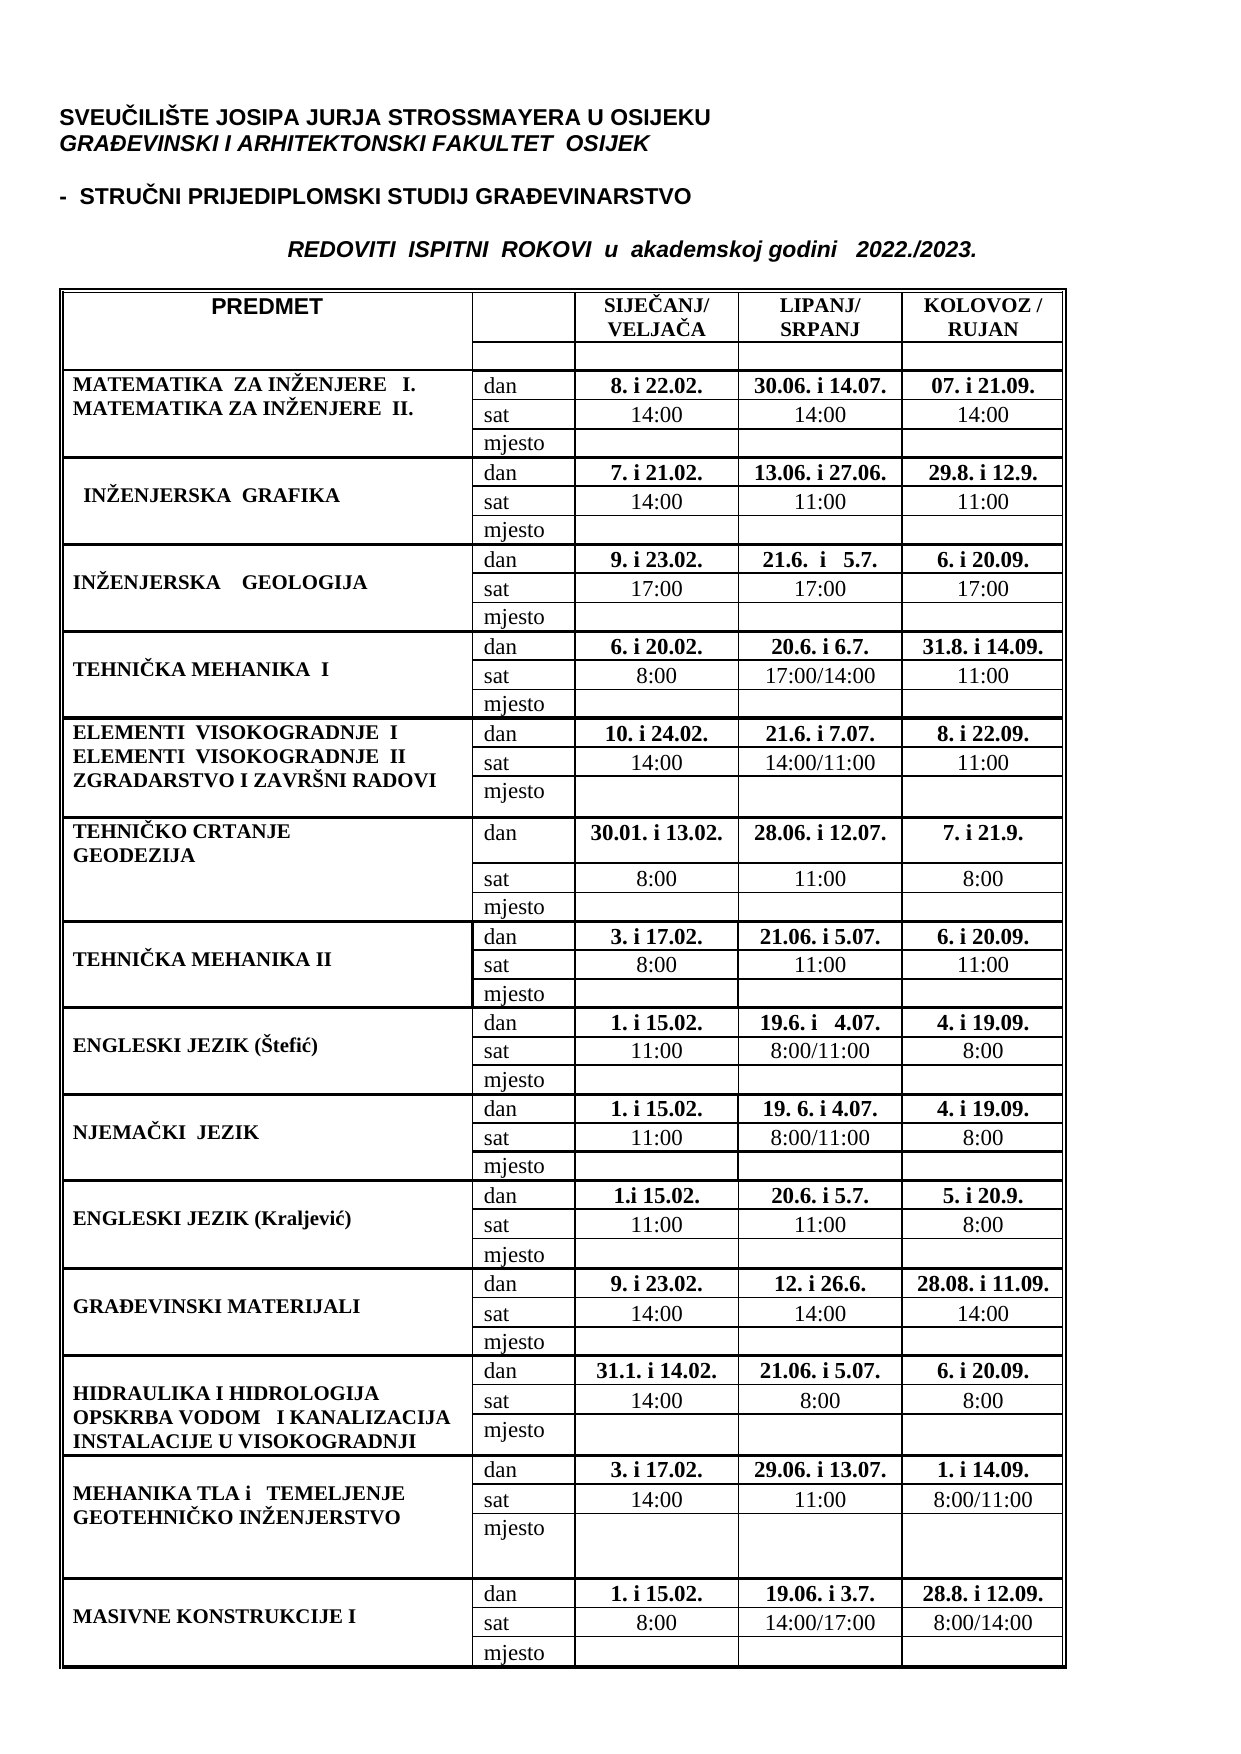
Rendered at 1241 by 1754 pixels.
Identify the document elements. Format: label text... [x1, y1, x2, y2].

table_cell [903, 690, 1062, 716]
table_cell 6. i 20.09. [903, 923, 1062, 949]
table_cell mjesto [473, 516, 574, 543]
table_cell 11:00 [576, 1038, 738, 1064]
table_cell mjesto [474, 980, 574, 1006]
table_cell 14:00 [576, 1485, 738, 1512]
table_cell mjesto [473, 603, 574, 629]
table_cell [739, 1637, 901, 1665]
table_cell [739, 1239, 901, 1267]
table_cell 6. i 20.02. [576, 633, 738, 659]
table_cell [576, 1637, 738, 1665]
table_cell [576, 1066, 738, 1092]
table_cell sat [473, 1038, 574, 1064]
table_cell 19. 6. i 4.07. [739, 1096, 901, 1122]
table_cell 1.i 15.02. [576, 1182, 738, 1208]
table_cell 1. i 15.02. [576, 1580, 738, 1606]
table_cell dan [473, 1009, 574, 1036]
table_cell [903, 1328, 1062, 1354]
table_cell 7. i 21.02. [576, 459, 738, 485]
table_cell 8:00 [903, 864, 1062, 892]
table_cell 8:00 [576, 864, 738, 892]
table_cell dan [473, 459, 574, 485]
table_cell TEHNIČKO CRTANJE GEODEZIJA [64, 819, 472, 920]
text - STRUČNI PRIJEDIPLOMSKI STUDIJ GRAĐEVINARSTVO [59, 183, 1208, 209]
table_cell ENGLESKI JEZIK (Kraljević) [64, 1182, 472, 1267]
table_cell dan [473, 1096, 574, 1122]
table_cell 3. i 17.02. [576, 923, 737, 949]
table_cell 17:00/14:00 [739, 661, 901, 688]
table_cell dan [474, 923, 574, 949]
table_cell 8. i 22.02. [576, 372, 738, 398]
table_cell 1. i 15.02. [576, 1096, 737, 1122]
table_cell 17:00 [739, 574, 901, 602]
table_cell 14:00 [739, 400, 901, 428]
table_cell 8:00 [903, 1124, 1062, 1150]
text SVEUČILIŠTE JOSIPA JURJA STROSSMAYERA U OSIJEKU [59, 104, 1208, 130]
table_cell 17:00 [903, 574, 1062, 602]
table_header SIJEČANJ/ VELJAČA [576, 293, 738, 341]
table_cell dan [473, 1457, 574, 1483]
table_cell [576, 893, 738, 920]
table_cell 14:00/17:00 [739, 1608, 901, 1636]
table_cell [576, 430, 738, 456]
table_cell sat [473, 661, 574, 688]
table_cell [903, 1239, 1062, 1267]
table_cell mjesto [473, 893, 574, 920]
table_cell [739, 893, 901, 920]
table_cell mjesto [473, 1153, 574, 1179]
text REDOVITI ISPITNI ROKOVI u akademskoj godini 2022./2023. [59, 236, 1208, 262]
table_cell [739, 1514, 901, 1577]
table_cell 8:00/11:00 [739, 1038, 901, 1064]
table_cell [576, 1415, 738, 1453]
table_cell 17:00 [576, 574, 738, 602]
table_cell 5. i 20.9. [903, 1182, 1062, 1208]
table_cell [739, 343, 901, 369]
table_cell 11:00 [739, 1210, 901, 1238]
table_cell mjesto [473, 1637, 574, 1665]
table_cell 8:00 [576, 661, 738, 688]
table_cell 8:00 [576, 1608, 738, 1636]
table_cell dan [473, 1357, 574, 1383]
table_cell sat [473, 864, 574, 892]
text GRAĐEVINSKI I ARHITEKTONSKI FAKULTET OSIJEK [59, 130, 1208, 156]
table_cell 14:00 [576, 400, 738, 428]
table_cell 8:00/11:00 [739, 1124, 901, 1150]
table_cell [903, 1415, 1062, 1453]
table_cell [903, 1153, 1062, 1179]
table_cell mjesto [473, 1514, 574, 1577]
table_cell 11:00 [903, 951, 1062, 978]
table_header KOLOVOZ / RUJAN [903, 293, 1062, 341]
table_cell 9. i 23.02. [576, 1270, 738, 1297]
table_cell [576, 1239, 738, 1267]
table_cell [739, 1415, 901, 1453]
table_cell 11:00 [576, 1124, 737, 1150]
table_cell NJEMAČKI JEZIK [64, 1096, 472, 1179]
table_cell 14:00 [903, 1298, 1062, 1326]
table_cell mjesto [473, 1066, 574, 1092]
table_cell 19.6. i 4.07. [739, 1009, 901, 1036]
table_cell 8. i 22.09. [903, 720, 1062, 746]
table_cell sat [473, 1124, 574, 1150]
table_cell 19.06. i 3.7. [739, 1580, 901, 1606]
table_header LIPANJ/ SRPANJ [739, 293, 901, 341]
table_cell 20.6. i 5.7. [739, 1182, 901, 1208]
table_cell [576, 777, 738, 816]
table_cell GRAĐEVINSKI MATERIJALI [64, 1270, 472, 1354]
table_cell [739, 1153, 901, 1179]
table_cell 14:00 [739, 1298, 901, 1326]
table_cell [739, 1328, 901, 1354]
table_cell 11:00 [576, 1210, 738, 1238]
table_cell 8:00/11:00 [903, 1485, 1062, 1512]
table_cell 10. i 24.02. [576, 720, 738, 746]
table_cell mjesto [473, 777, 574, 816]
table_cell mjesto [473, 1239, 574, 1267]
table_cell [903, 1066, 1062, 1092]
table_cell [739, 516, 901, 543]
table_cell 20.6. i 6.7. [739, 633, 901, 659]
table_cell 11:00 [903, 748, 1062, 775]
table_cell sat [473, 1608, 574, 1636]
table_cell [903, 980, 1062, 1006]
table_cell 8:00 [903, 1385, 1062, 1413]
table_cell 4. i 19.09. [903, 1009, 1062, 1036]
table_header PREDMET [64, 293, 472, 369]
table_cell 11:00 [739, 951, 901, 978]
table_cell [739, 980, 901, 1006]
table_cell sat [473, 1485, 574, 1512]
table_cell 6. i 20.09. [903, 546, 1062, 572]
table_cell 29.8. i 12.9. [903, 459, 1062, 485]
table_cell MEHANIKA TLA i TEMELJENJE GEOTEHNIČKO INŽENJERSTVO [64, 1457, 472, 1577]
table_cell mjesto [473, 430, 574, 456]
table_cell [903, 603, 1062, 629]
table_cell 30.01. i 13.02. [576, 819, 738, 862]
table_cell 11:00 [903, 487, 1062, 515]
table_cell [576, 1328, 738, 1354]
table_cell dan [473, 720, 574, 746]
table_cell 14:00 [576, 487, 738, 515]
table_cell 28.06. i 12.07. [739, 819, 901, 862]
table_cell 14:00 [576, 1298, 738, 1326]
table_cell [576, 980, 737, 1006]
table_cell ENGLESKI JEZIK (Štefić) [64, 1009, 472, 1092]
table_cell [903, 516, 1062, 543]
table_cell 14:00/11:00 [739, 748, 901, 775]
table_cell [576, 603, 738, 629]
table_cell dan [473, 546, 574, 572]
table_cell sat [473, 1298, 574, 1326]
table_cell sat [473, 574, 574, 602]
table_cell dan [473, 372, 574, 398]
table_cell 12. i 26.6. [739, 1270, 901, 1297]
table_cell 8:00 [576, 951, 737, 978]
table_cell [903, 777, 1062, 816]
table_cell 21.06. i 5.07. [739, 1357, 901, 1383]
table_cell 8:00/14:00 [903, 1608, 1062, 1636]
table_cell [903, 430, 1062, 456]
table_cell 07. i 21.09. [903, 372, 1062, 398]
table_cell 13.06. i 27.06. [739, 459, 901, 485]
table_cell HIDRAULIKA I HIDROLOGIJA OPSKRBA VODOM I KANALIZACIJA INSTALACIJE U VISOKOGRADNJI [64, 1357, 472, 1453]
table_cell mjesto [473, 690, 574, 716]
table_cell 11:00 [739, 487, 901, 515]
table_cell 6. i 20.09. [903, 1357, 1062, 1383]
table_cell [903, 343, 1062, 369]
table_cell [739, 777, 901, 816]
table_cell ELEMENTI VISOKOGRADNJE I ELEMENTI VISOKOGRADNJE II ZGRADARSTVO I ZAVRŠNI RADOVI [64, 720, 472, 816]
table_cell 14:00 [576, 748, 738, 775]
table_cell [903, 1637, 1062, 1665]
table_cell [739, 1066, 901, 1092]
table_cell 21.6. i 7.07. [739, 720, 901, 746]
table_cell 21.6. i 5.7. [739, 546, 901, 572]
table_cell 29.06. i 13.07. [739, 1457, 901, 1483]
table_cell dan [473, 1182, 574, 1208]
table_cell sat [473, 400, 574, 428]
table_cell dan [473, 1580, 574, 1606]
table_cell 11:00 [903, 661, 1062, 688]
table_cell [739, 603, 901, 629]
table_cell INŽENJERSKA GRAFIKA [64, 459, 472, 543]
table_cell [739, 690, 901, 716]
table_cell 7. i 21.9. [903, 819, 1062, 862]
table_cell 21.06. i 5.07. [739, 923, 901, 949]
table_cell [903, 893, 1062, 920]
table_cell 9. i 23.02. [576, 546, 738, 572]
table_cell [576, 1514, 738, 1577]
table_cell 31.8. i 14.09. [903, 633, 1062, 659]
table_cell 28.08. i 11.09. [903, 1270, 1062, 1297]
table_cell 30.06. i 14.07. [739, 372, 901, 398]
table_cell [576, 1153, 737, 1179]
table_cell sat [473, 748, 574, 775]
table_cell 11:00 [739, 864, 901, 892]
table_cell [473, 343, 574, 369]
table_cell dan [473, 819, 574, 862]
table_cell mjesto [473, 1328, 574, 1354]
table_cell 11:00 [739, 1485, 901, 1512]
table_cell 1. i 14.09. [903, 1457, 1062, 1483]
table_cell TEHNIČKA MEHANIKA I [64, 633, 472, 716]
table_cell 1. i 15.02. [576, 1009, 738, 1036]
table_cell [903, 1514, 1062, 1577]
table_cell sat [473, 1210, 574, 1238]
table_cell TEHNIČKA MEHANIKA II [64, 923, 471, 1006]
table_header [473, 293, 574, 341]
table_cell 14:00 [576, 1385, 738, 1413]
table_cell INŽENJERSKA GEOLOGIJA [64, 546, 472, 629]
table_cell [739, 430, 901, 456]
table_cell [576, 690, 738, 716]
table_cell 4. i 19.09. [903, 1096, 1062, 1122]
table_cell [576, 343, 738, 369]
table_cell 31.1. i 14.02. [576, 1357, 738, 1383]
table_cell 8:00 [903, 1210, 1062, 1238]
table_cell [576, 516, 738, 543]
table_cell 8:00 [903, 1038, 1062, 1064]
table_cell MASIVNE KONSTRUKCIJE I [64, 1580, 472, 1665]
table_cell sat [474, 951, 574, 978]
table_cell MATEMATIKA ZA INŽENJERE I. MATEMATIKA ZA INŽENJERE II. [64, 371, 472, 456]
table_cell mjesto [473, 1415, 574, 1453]
table_cell dan [473, 633, 574, 659]
table_cell 8:00 [739, 1385, 901, 1413]
table_cell dan [473, 1270, 574, 1297]
table_cell 3. i 17.02. [576, 1457, 738, 1483]
table_cell sat [473, 487, 574, 515]
table_cell 28.8. i 12.09. [903, 1580, 1062, 1606]
table_cell 14:00 [903, 400, 1062, 428]
table_cell sat [473, 1385, 574, 1413]
